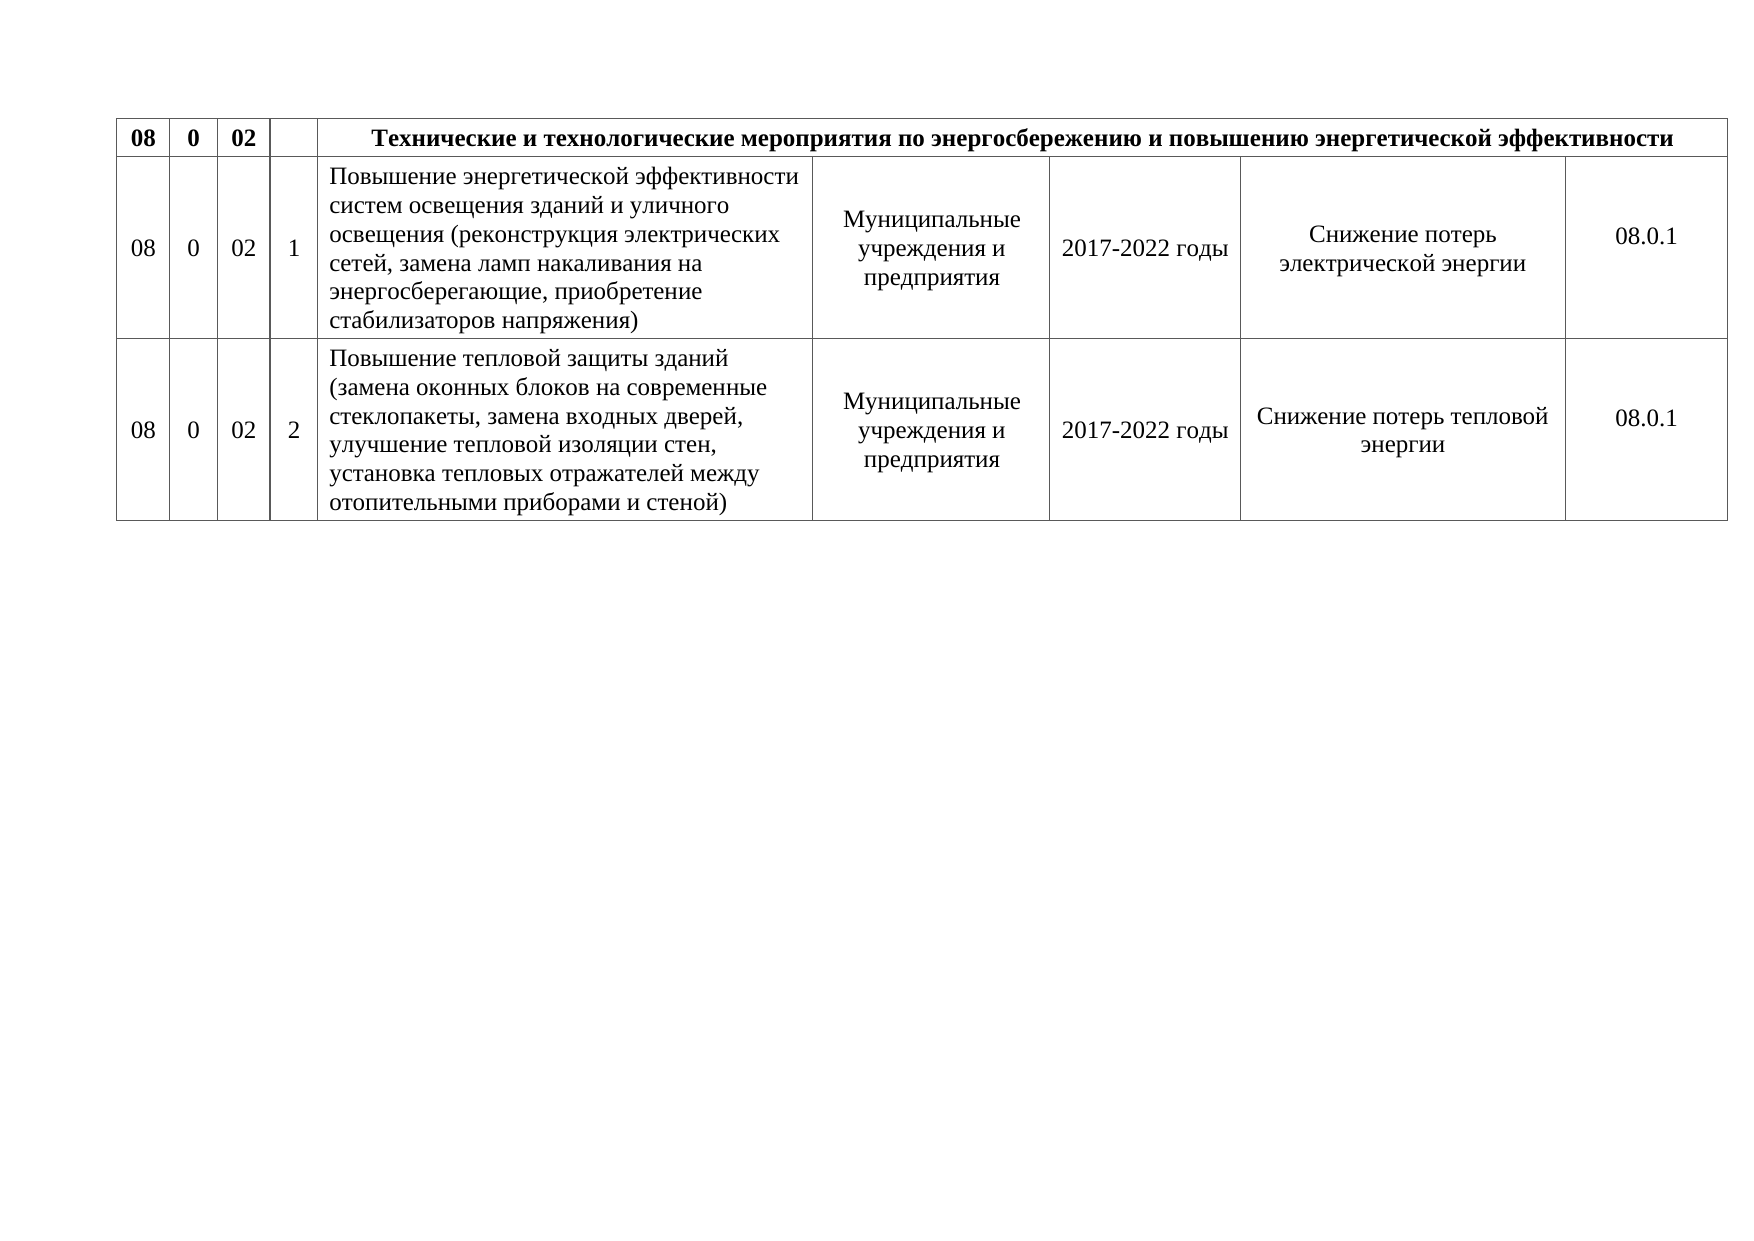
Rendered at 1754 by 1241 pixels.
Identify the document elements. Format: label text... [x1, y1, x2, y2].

table_cell 08.0.1 [1566, 157, 1727, 338]
table_cell 02 [218, 339, 269, 520]
table_cell Снижение потерь тепловой энергии [1241, 339, 1565, 520]
table_cell 08 [117, 157, 169, 338]
table_cell 2017-2022 годы [1050, 339, 1240, 520]
table_cell 2017-2022 годы [1050, 157, 1240, 338]
table_cell Муниципальные учреждения и предприятия [813, 157, 1049, 338]
table_cell 0 [170, 339, 217, 520]
table_cell 02 [218, 119, 269, 156]
table_cell 08 [117, 119, 169, 156]
table_cell 1 [271, 157, 317, 338]
table_cell 2 [271, 339, 317, 520]
table_cell 0 [170, 119, 217, 156]
table_cell Муниципальные учреждения и предприятия [813, 339, 1049, 520]
table_cell [271, 119, 317, 156]
table_cell 08 [117, 339, 169, 520]
table_cell 08.0.1 [1566, 339, 1727, 520]
table_cell 02 [218, 157, 269, 338]
table_cell Повышение тепловой защиты зданий (замена оконных блоков на современные стеклопакеты, замена входных дверей, улучшение тепловой изоляции стен, установка тепловых отражателей между отопительными приборами и стеной) [318, 339, 812, 520]
table_cell Технические и технологические мероприятия по энергосбережению и повышению энергетической эффективности [318, 119, 1727, 156]
table_cell Снижение потерь электрической энергии [1241, 157, 1565, 338]
table_cell 0 [170, 157, 217, 338]
table_cell Повышение энергетической эффективности систем освещения зданий и уличного освещения (реконструкция электрических сетей, замена ламп накаливания на энергосберегающие, приобретение стабилизаторов напряжения) [318, 157, 812, 338]
